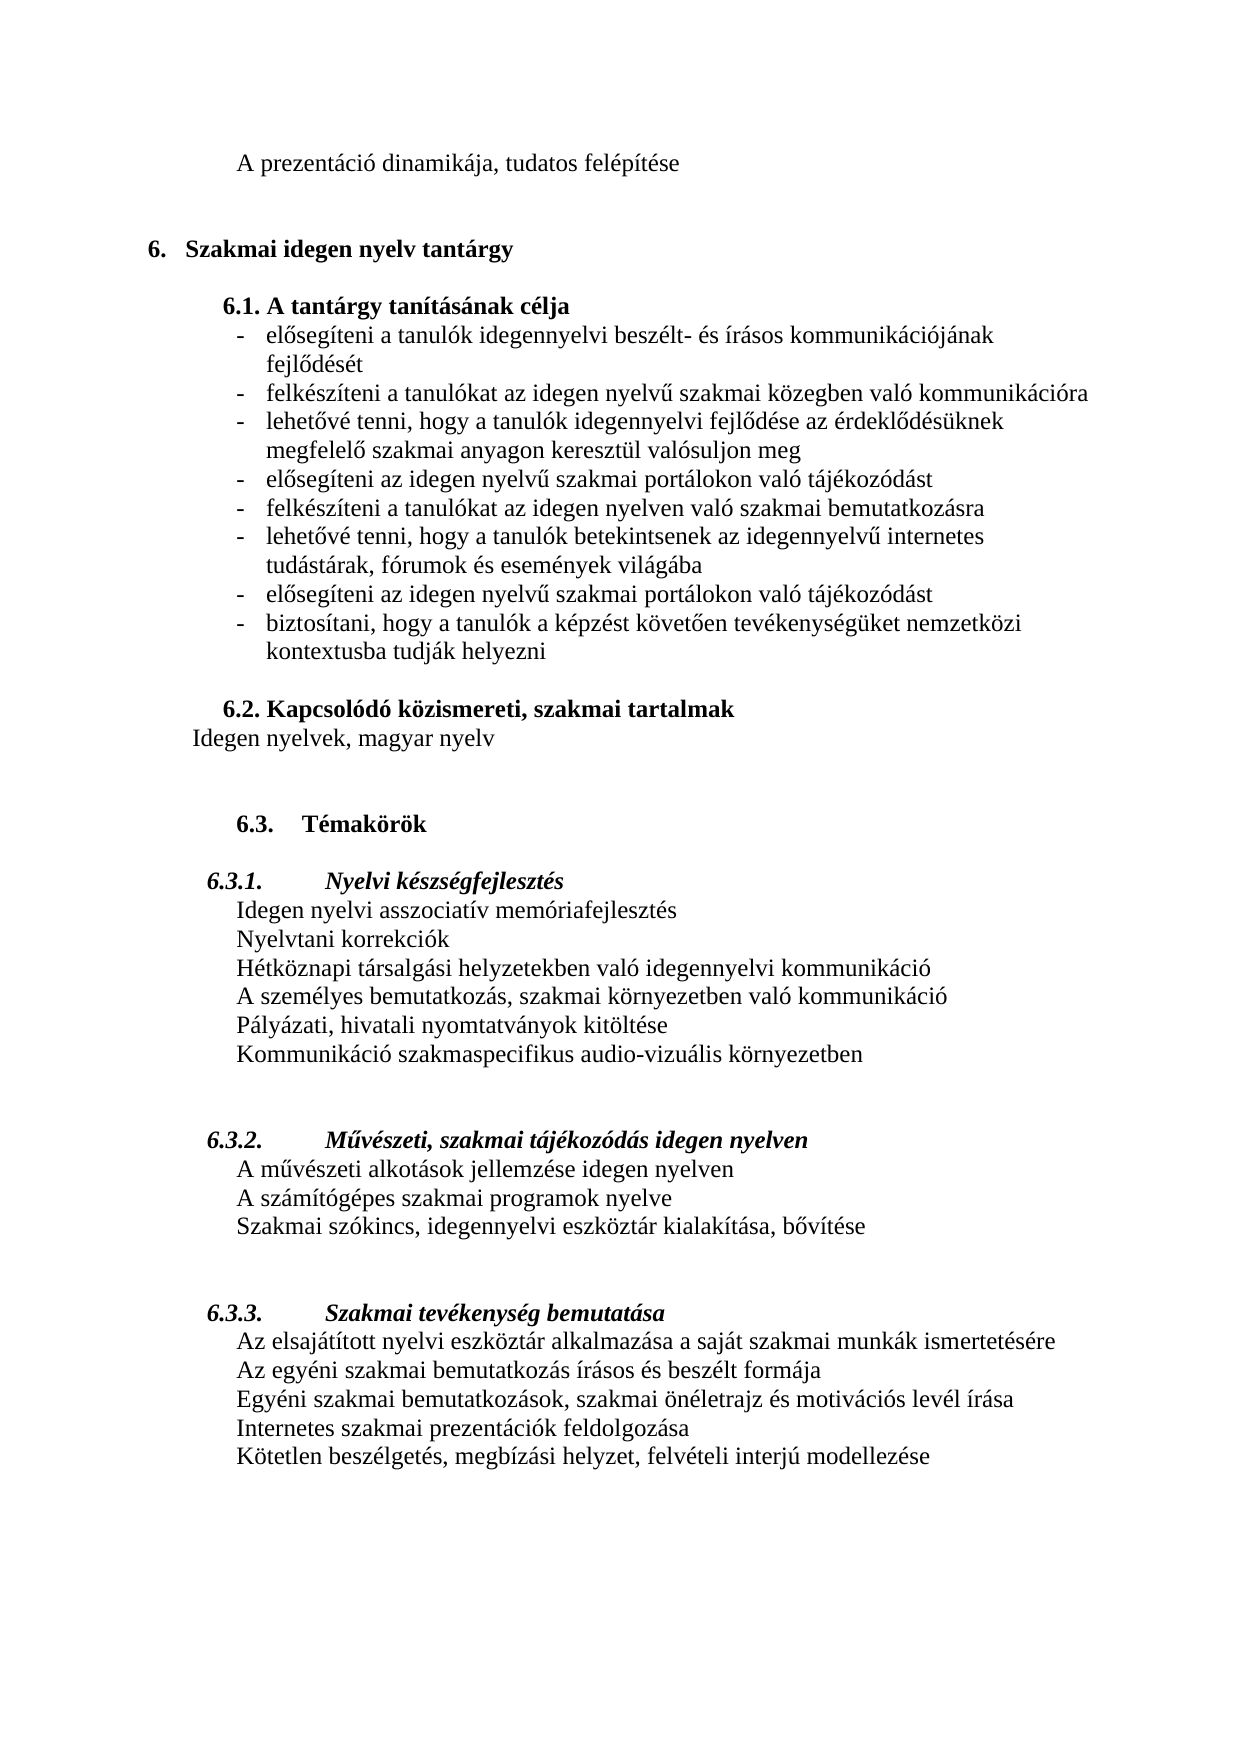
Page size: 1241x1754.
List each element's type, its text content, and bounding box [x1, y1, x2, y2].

text 6.1. A tantárgy tanításának célja [223, 291, 1093, 320]
text 6.2. Kapcsolódó közismereti, szakmai tartalmak [223, 694, 1093, 723]
list Szakmai tevékenység bemutatása [207, 1298, 1093, 1326]
text Az elsajátított nyelvi eszköztár alkalmazása a saját szakmai munkák ismertetésére [236, 1326, 1093, 1355]
list A prezentáció dinamikája, tudatos felépítése [236, 148, 1093, 176]
list lehetővé tenni, hogy a tanulók betekintsenek az idegennyelvű internetes tudástárak, fórumok és események világába [236, 521, 1093, 579]
list Művészeti, szakmai tájékozódás idegen nyelven [207, 1125, 1093, 1154]
list elősegíteni az idegen nyelvű szakmai portálokon való tájékozódást [236, 464, 1093, 493]
list Nyelvi készségfejlesztés [207, 866, 1093, 895]
text Kommunikáció szakmaspecifikus audio-vizuális környezetben [162, 1039, 1093, 1068]
list Témakörök [236, 809, 1093, 838]
text Hétköznapi társalgási helyzetekben való idegennyelvi kommunikáció [236, 953, 1093, 981]
text Az egyéni szakmai bemutatkozás írásos és beszélt formája [236, 1355, 1093, 1384]
text Internetes szakmai prezentációk feldolgozása [236, 1413, 1093, 1441]
text Szakmai szókincs, idegennyelvi eszköztár kialakítása, bővítése [236, 1211, 1093, 1240]
list Szakmai idegen nyelv tantárgy [148, 234, 1093, 263]
text Nyelvtani korrekciók [236, 924, 1093, 953]
text Egyéni szakmai bemutatkozások, szakmai önéletrajz és motivációs levél írása [236, 1384, 1093, 1413]
text A művészeti alkotások jellemzése idegen nyelven [236, 1154, 1093, 1183]
list biztosítani, hogy a tanulók a képzést követően tevékenységüket nemzetközi kontextusba tudják helyezni [236, 608, 1093, 665]
text Pályázati, hivatali nyomtatványok kitöltése [162, 1010, 1093, 1039]
text Kötetlen beszélgetés, megbízási helyzet, felvételi interjú modellezése [148, 1441, 1093, 1470]
text Idegen nyelvek, magyar nyelv [192, 723, 1093, 751]
list felkészíteni a tanulókat az idegen nyelven való szakmai bemutatkozásra [236, 493, 1093, 521]
list lehetővé tenni, hogy a tanulók idegennyelvi fejlődése az érdeklődésüknek megfelelő szakmai anyagon keresztül valósuljon meg [236, 406, 1093, 464]
text A számítógépes szakmai programok nyelve [236, 1183, 1093, 1211]
text A személyes bemutatkozás, szakmai környezetben való kommunikáció [162, 981, 1093, 1010]
list felkészíteni a tanulókat az idegen nyelvű szakmai közegben való kommunikációra [236, 378, 1093, 406]
list elősegíteni a tanulók idegennyelvi beszélt- és írásos kommunikációjának fejlődését [236, 320, 1093, 378]
text Idegen nyelvi asszociatív memóriafejlesztés [236, 895, 1093, 924]
list elősegíteni az idegen nyelvű szakmai portálokon való tájékozódást [236, 579, 1093, 608]
